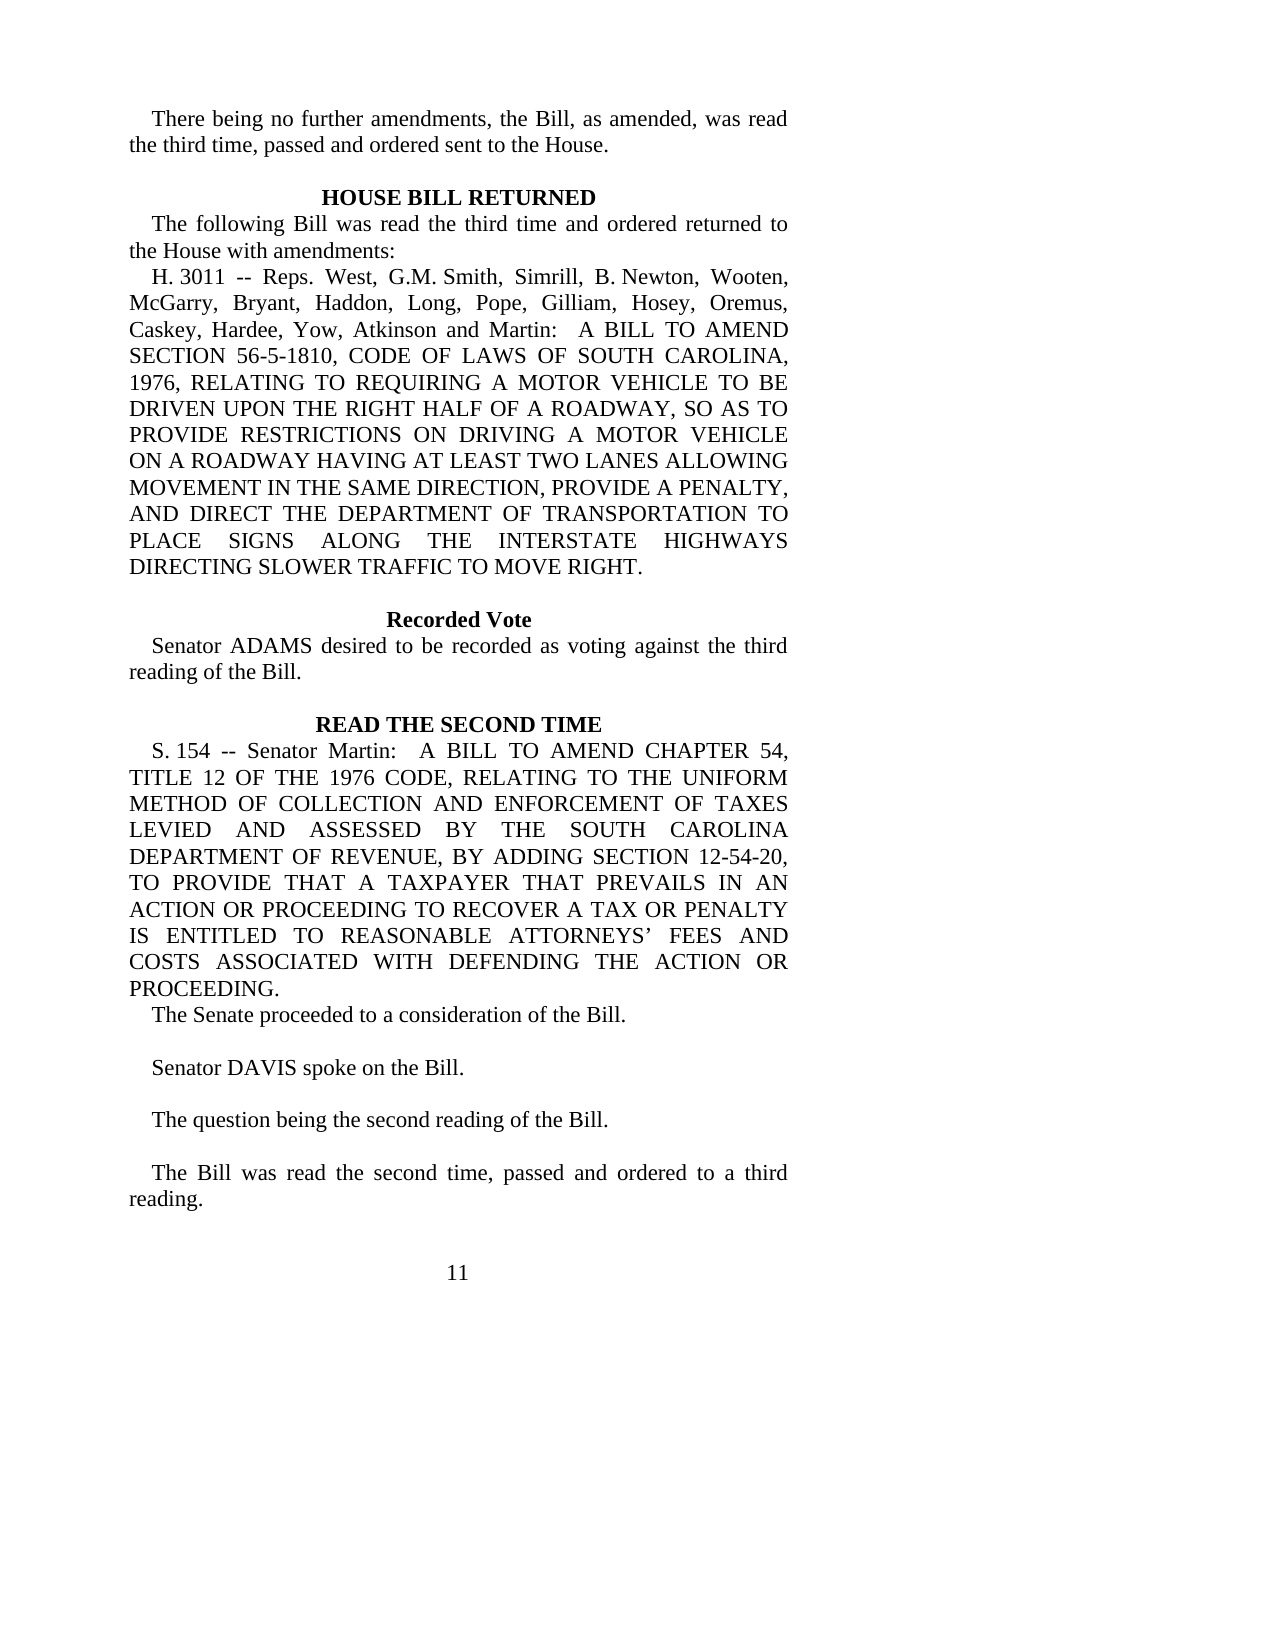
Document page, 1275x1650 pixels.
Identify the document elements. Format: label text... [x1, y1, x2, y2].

text The following Bill was read the third time and ordered returned to the House with amendments: [129, 210, 789, 263]
text READ THE SECOND TIME [129, 711, 789, 737]
text S. 154 -- Senator Martin: A BILL TO AMEND CHAPTER 54, TITLE 12 OF THE 1976 CODE, RELATING TO THE UNIFORM METHOD OF COLLECTION AND ENFORCEMENT OF TAXES LEVIED AND ASSESSED BY THE SOUTH CAROLINA DEPARTMENT OF REVENUE, BY ADDING SECTION 12-54-20, TO PROVIDE THAT A TAXPAYER THAT PREVAILS IN AN ACTION OR PROCEEDING TO RECOVER A TAX OR PENALTY IS ENTITLED TO REASONABLE ATTORNEYS’ FEES AND COSTS ASSOCIATED WITH DEFENDING THE ACTION OR PROCEEDING. [129, 737, 789, 1001]
text The Senate proceeded to a consideration of the Bill. [129, 1001, 789, 1027]
text There being no further amendments, the Bill, as amended, was read the third time, passed and ordered sent to the House. [129, 105, 789, 158]
text H. 3011 -- Reps. West, G.M. Smith, Simrill, B. Newton, Wooten, McGarry, Bryant, Haddon, Long, Pope, Gilliam, Hosey, Oremus, Caskey, Hardee, Yow, Atkinson and Martin: A BILL TO AMEND SECTION 56-5-1810, CODE OF LAWS OF SOUTH CAROLINA, 1976, RELATING TO REQUIRING A MOTOR VEHICLE TO BE DRIVEN UPON THE RIGHT HALF OF A ROADWAY, SO AS TO PROVIDE RESTRICTIONS ON DRIVING A MOTOR VEHICLE ON A ROADWAY HAVING AT LEAST TWO LANES ALLOWING MOVEMENT IN THE SAME DIRECTION, PROVIDE A PENALTY, AND DIRECT THE DEPARTMENT OF TRANSPORTATION TO PLACE SIGNS ALONG THE INTERSTATE HIGHWAYS DIRECTING SLOWER TRAFFIC TO MOVE RIGHT. [129, 263, 789, 579]
text Recorded Vote [129, 606, 789, 632]
text HOUSE BILL RETURNED [129, 184, 789, 210]
text Senator ADAMS desired to be recorded as voting against the third reading of the Bill. [129, 632, 789, 685]
text The question being the second reading of the Bill. [129, 1106, 789, 1133]
text Senator DAVIS spoke on the Bill. [129, 1054, 789, 1080]
text The Bill was read the second time, passed and ordered to a third reading. [129, 1159, 789, 1212]
